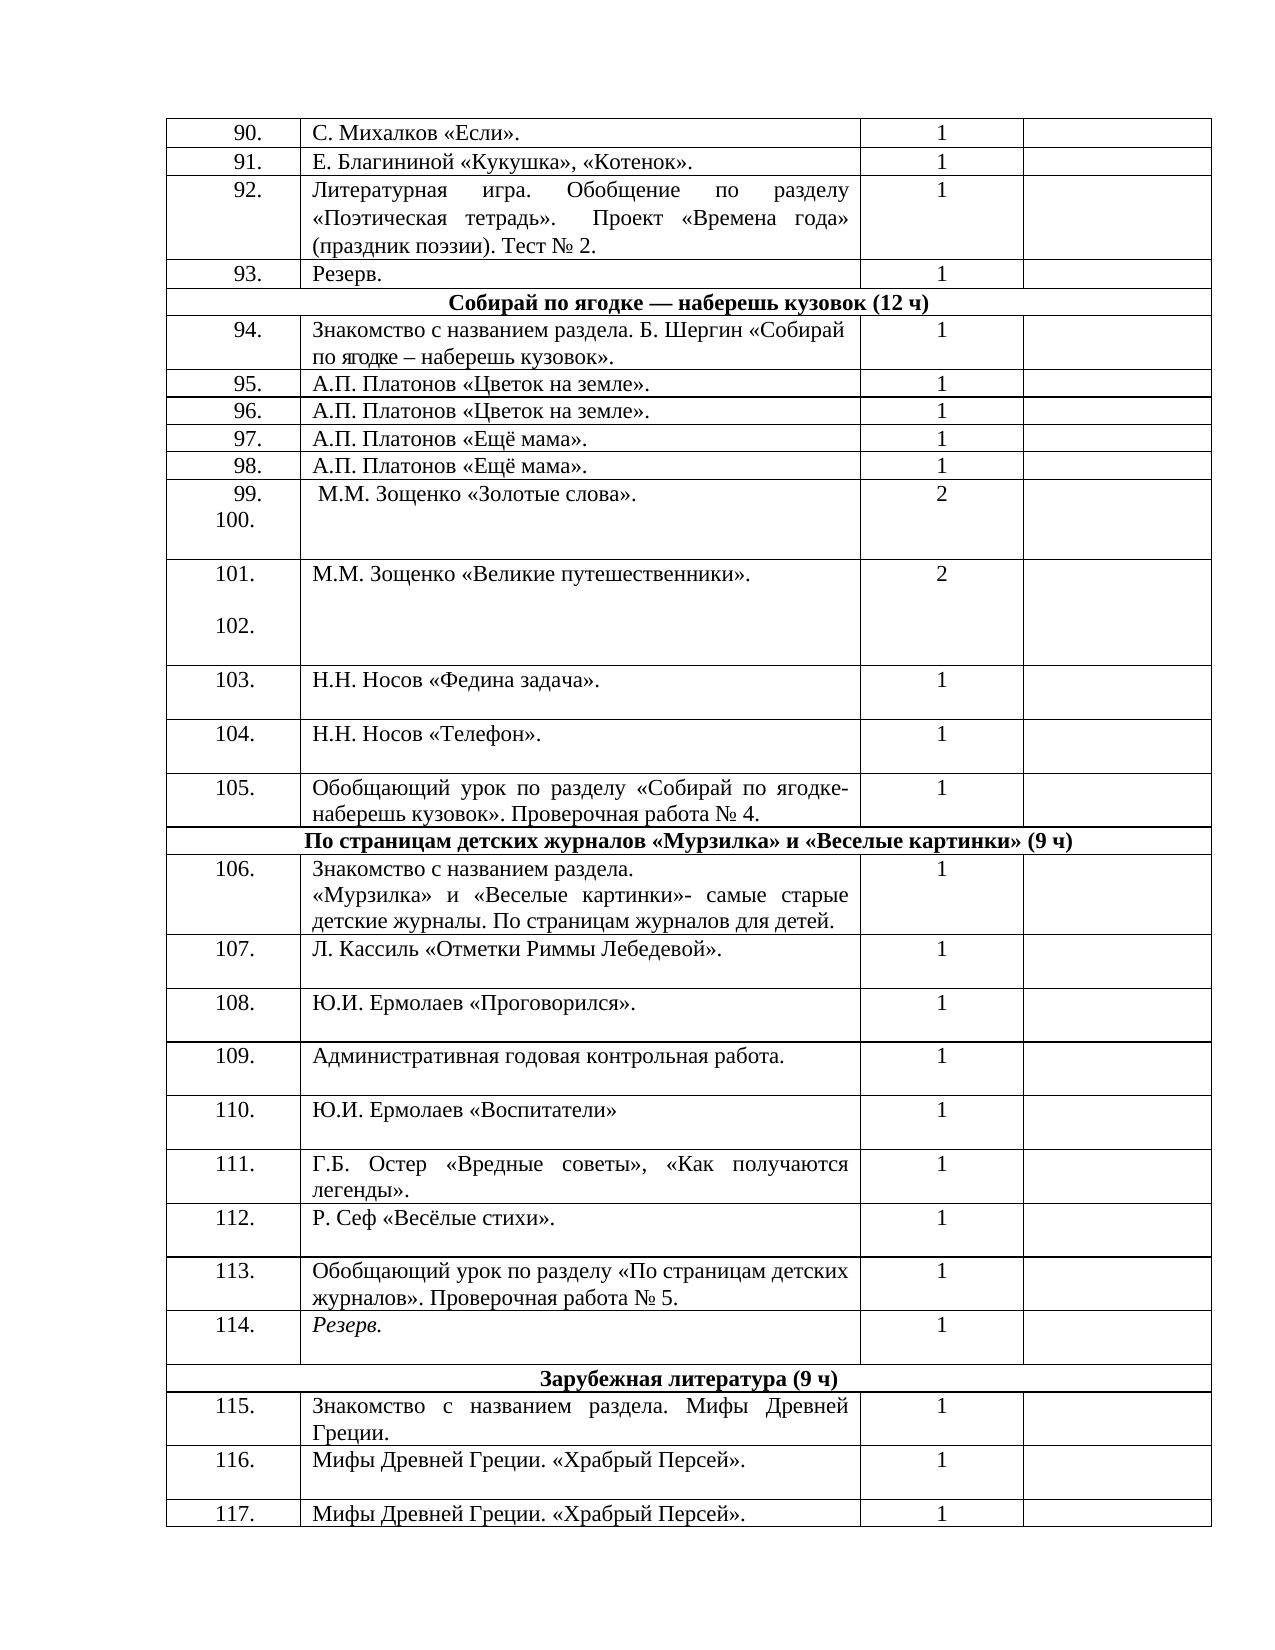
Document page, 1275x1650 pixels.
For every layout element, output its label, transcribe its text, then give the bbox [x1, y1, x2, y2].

table_cell Зарубежная литература (9 ч) [167, 1365, 1211, 1391]
table_cell [167, 989, 300, 1041]
table_cell 1 [861, 855, 1023, 934]
table_cell Ю.И. Ермолаев «Воспитатели» [301, 1096, 860, 1149]
table_cell [1024, 452, 1211, 479]
table_cell 2 [861, 480, 1023, 559]
table_cell А.П. Платонов «Цветок на земле». [301, 398, 860, 424]
table_cell [1024, 855, 1211, 934]
table_cell 1 [861, 989, 1023, 1041]
table_cell [1024, 1258, 1211, 1310]
table_cell [167, 370, 300, 396]
table_cell [167, 316, 300, 369]
table_cell [167, 1204, 300, 1256]
table_cell 1 [861, 666, 1023, 719]
table_cell [167, 1096, 300, 1149]
table_cell [1024, 119, 1211, 147]
table_cell Мифы Древней Греции. «Храбрый Персей». [301, 1446, 860, 1499]
table_cell [1024, 1150, 1211, 1203]
table_cell [1024, 260, 1211, 288]
table_cell [1024, 425, 1211, 451]
table_cell [1024, 666, 1211, 719]
table_cell [1024, 148, 1211, 175]
table_cell Е. Благининой «Кукушка», «Котенок». [301, 148, 860, 175]
table_cell 1 [861, 148, 1023, 175]
table_cell 1 [861, 1043, 1023, 1095]
table_cell [167, 1258, 300, 1310]
table_cell [167, 774, 300, 826]
table_cell А.П. Платонов «Ещё мама». [301, 425, 860, 451]
table_cell [1024, 1311, 1211, 1364]
table_cell Резерв. [301, 260, 860, 288]
table_cell 1 [861, 176, 1023, 259]
table_cell 1 [861, 260, 1023, 288]
table_cell 1 [861, 1204, 1023, 1256]
table_cell [167, 425, 300, 451]
table_cell 1 [861, 1150, 1023, 1203]
table_cell Г.Б. Остер «Вредные советы», «Как получаются легенды». [301, 1150, 860, 1203]
table_cell [167, 260, 300, 288]
table_cell Знакомство с названием раздела. Б. Шергин «Собирай по ягодке – наберешь кузовок». [301, 316, 860, 369]
table_cell 1 [861, 1258, 1023, 1310]
table_cell 1 [861, 720, 1023, 773]
table_cell Л. Кассиль «Отметки Риммы Лебедевой». [301, 935, 860, 988]
table_cell [1024, 316, 1211, 369]
table_cell [167, 148, 300, 175]
table_cell [1024, 398, 1211, 424]
table_cell [1024, 989, 1211, 1041]
table_cell [167, 452, 300, 479]
table_cell 1 [861, 425, 1023, 451]
table_cell Н.Н. Носов «Телефон». [301, 720, 860, 773]
table_cell Обобщающий урок по разделу «Собирай по ягодке- наберешь кузовок». Проверочная работа № 4. [301, 774, 860, 826]
table_cell [167, 1043, 300, 1095]
table_cell 1 [861, 774, 1023, 826]
table_cell Н.Н. Носов «Федина задача». [301, 666, 860, 719]
table_cell [167, 176, 300, 259]
table_cell 1 [861, 119, 1023, 147]
table_cell 1 [861, 1096, 1023, 1149]
table_cell По страницам детских журналов «Мурзилка» и «Веселые картинки» (9 ч) [167, 828, 1211, 854]
table_cell 1 [861, 370, 1023, 396]
table_cell [167, 1446, 300, 1499]
table_cell [167, 480, 300, 559]
table_cell 2 [861, 560, 1023, 665]
table_cell 1 [861, 1393, 1023, 1445]
table_cell [167, 666, 300, 719]
table_cell Административная годовая контрольная работа. [301, 1043, 860, 1095]
table_cell Обобщающий урок по разделу «По страницам детских журналов». Проверочная работа № 5. [301, 1258, 860, 1310]
table_cell 1 [861, 316, 1023, 369]
table_cell 1 [861, 1311, 1023, 1364]
table_cell [1024, 560, 1211, 665]
table_cell [1024, 935, 1211, 988]
table_cell [1024, 1043, 1211, 1095]
table_cell [167, 855, 300, 934]
table_cell 1 [861, 935, 1023, 988]
table_cell [167, 1393, 300, 1445]
table_cell Знакомство с названием раздела. «Мурзилка» и «Веселые картинки»- самые старые детские журналы. По страницам журналов для детей. [301, 855, 860, 934]
table_cell [167, 1311, 300, 1364]
table_cell [1024, 1096, 1211, 1149]
table_cell [167, 935, 300, 988]
table_cell [1024, 1393, 1211, 1445]
table_cell 1 [861, 398, 1023, 424]
table_cell А.П. Платонов «Ещё мама». [301, 452, 860, 479]
table_cell 1 [861, 452, 1023, 479]
table_cell [1024, 480, 1211, 559]
table_cell [1024, 1446, 1211, 1499]
table_cell [167, 720, 300, 773]
table_cell [167, 398, 300, 424]
table_cell А.П. Платонов «Цветок на земле». [301, 370, 860, 396]
table_cell Р. Сеф «Весёлые стихи». [301, 1204, 860, 1256]
table_cell Собирай по ягодке — наберешь кузовок (12 ч) [167, 289, 1211, 315]
table_cell Литературная игра. Обобщение по разделу «Поэтическая тетрадь». Проект «Времена года» (праздник поэзии). Тест № 2. [301, 176, 860, 259]
table_cell Резерв. [301, 1311, 860, 1364]
table_cell 1 [861, 1500, 1023, 1526]
table_cell [1024, 1204, 1211, 1256]
table_cell [1024, 774, 1211, 826]
table_cell Ю.И. Ермолаев «Проговорился». [301, 989, 860, 1041]
table_cell [1024, 176, 1211, 259]
table_cell [1024, 720, 1211, 773]
table_cell М.М. Зощенко «Золотые слова». [301, 480, 860, 559]
table_cell [167, 119, 300, 147]
table_cell М.М. Зощенко «Великие путешественники». [301, 560, 860, 665]
table_cell [1024, 370, 1211, 396]
table_cell [1024, 1500, 1211, 1526]
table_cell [301, 1500, 860, 1526]
table_cell [167, 560, 300, 665]
table_cell [167, 1150, 300, 1203]
table_cell С. Михалков «Если». [301, 119, 860, 147]
table_cell [167, 1500, 300, 1526]
table_cell 1 [861, 1446, 1023, 1499]
table_cell Знакомство с названием раздела. Мифы Древней Греции. [301, 1393, 860, 1445]
